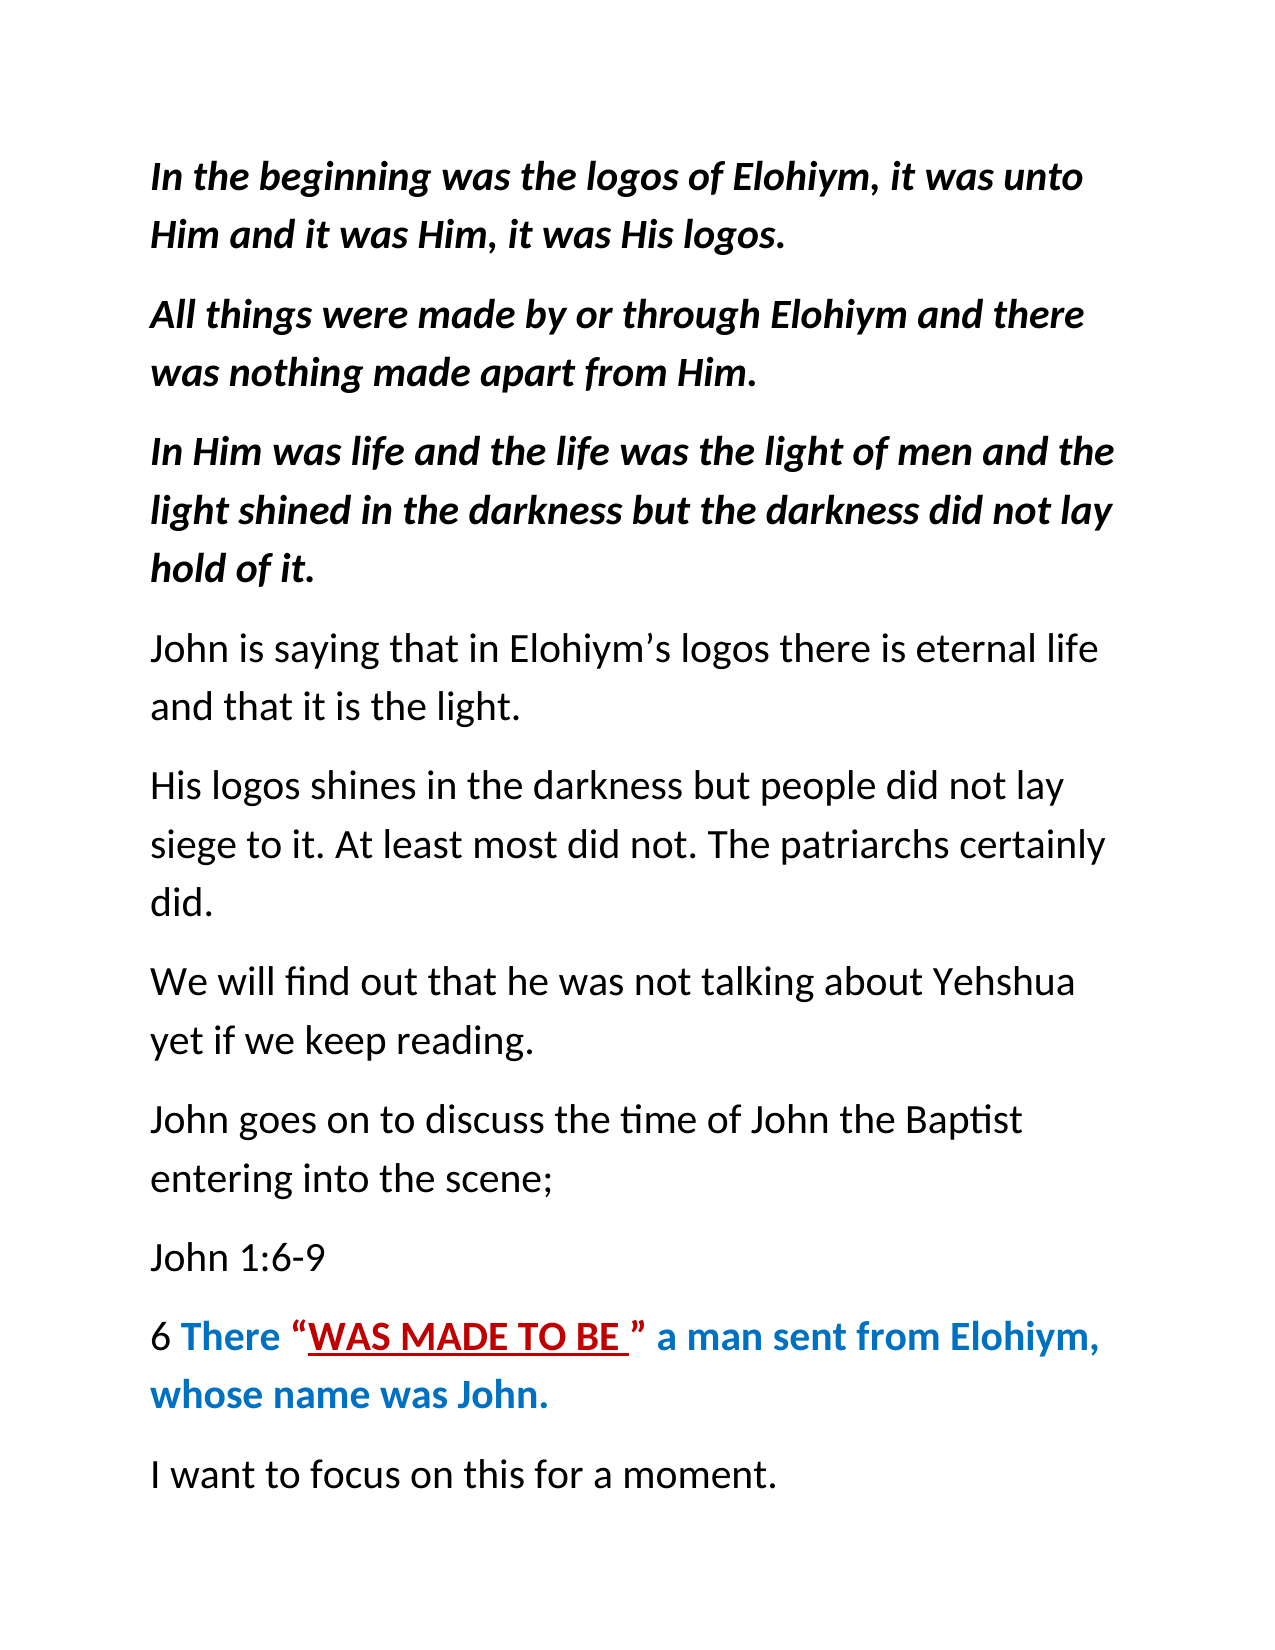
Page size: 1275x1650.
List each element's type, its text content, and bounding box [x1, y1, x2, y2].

text John 1:6-9 [150, 1231, 1125, 1282]
text John is saying that in Elohiym’s logos there is eternal life and that it is the light. [150, 622, 1125, 731]
text I want to focus on this for a moment. [150, 1448, 1125, 1499]
text In Him was life and the life was the light of men and the light shined in the darkness but the darkness did not lay hold of it. [150, 425, 1125, 593]
text His logos shines in the darkness but people did not lay siege to it. At least most did not. The patriarchs certainly did. [150, 759, 1125, 927]
text In the beginning was the logos of Elohiym, it was unto Him and it was Him, it was His logos. [150, 150, 1125, 259]
text We will find out that he was not talking about Yehshua yet if we keep reading. [150, 955, 1125, 1065]
text John goes on to discuss the time of John the Baptist entering into the scene; [150, 1093, 1125, 1202]
text 6 There “WAS MADE TO BE ” a man sent from Elohiym, whose name was John. [150, 1310, 1125, 1419]
text All things were made by or through Elohiym and there was nothing made apart from Him. [150, 288, 1125, 397]
